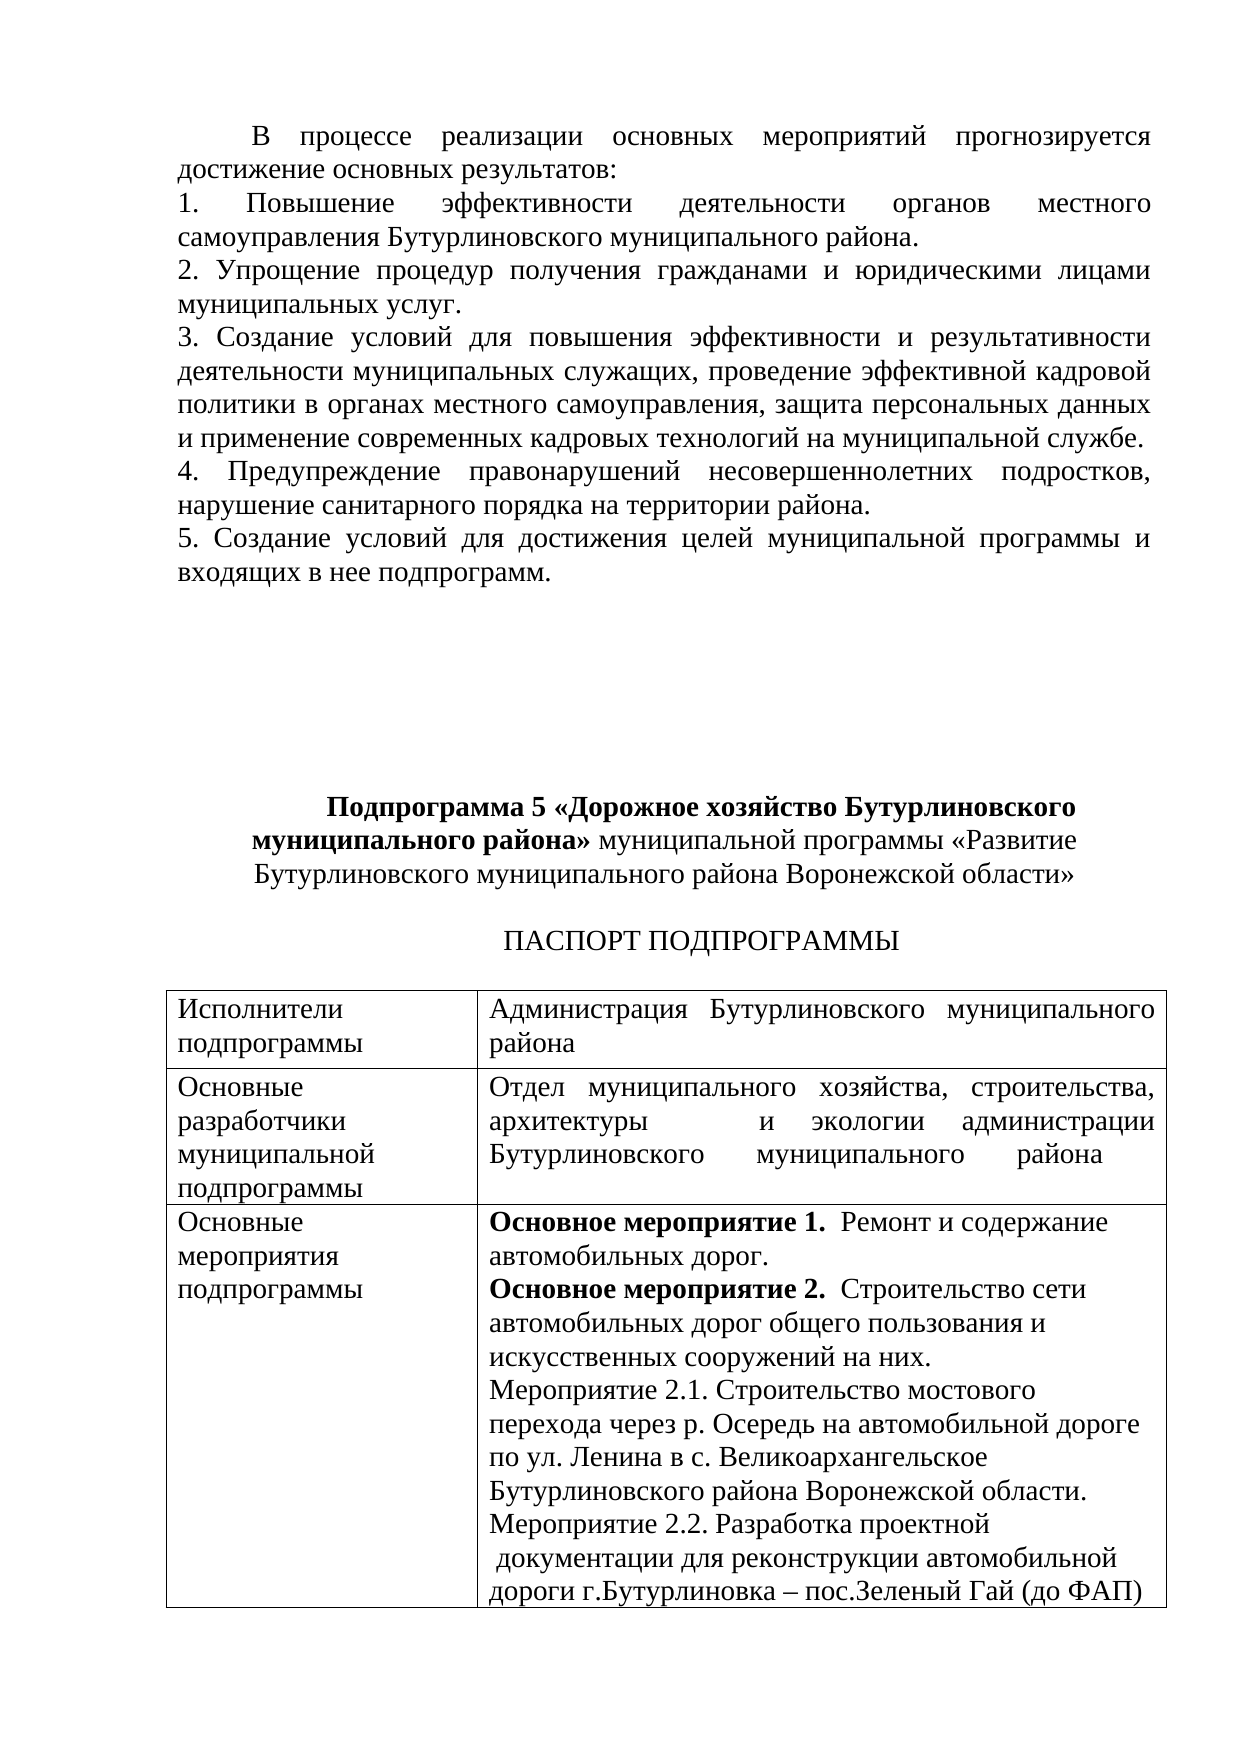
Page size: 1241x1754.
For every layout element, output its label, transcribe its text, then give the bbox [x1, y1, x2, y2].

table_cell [478, 1205, 1166, 1607]
text 1. Повышение эффективности деятельности органов местного самоуправления Бутурлиновского муниципального района. [177, 185, 1152, 252]
text ПАСПОРТ ПОДПРОГРАММЫ [177, 923, 1152, 957]
text 5. Создание условий для достижения целей муниципальной программы и входящих в нее подпрограмм. [177, 521, 1152, 588]
text 4. Предупреждение правонарушений несовершеннолетних подростков, нарушение санитарного порядка на территории района. [177, 453, 1152, 521]
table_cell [167, 1205, 477, 1607]
table_header Исполнители подпрограммы [167, 991, 477, 1068]
table_header Администрация Бутурлиновского муниципального района [478, 991, 1166, 1068]
text 3. Создание условий для повышения эффективности и результативности деятельности муниципальных служащих, проведение эффективной кадровой политики в органах местного самоуправления, защита персональных данных и применение современных кадровых технологий на муниципальной службе. [177, 319, 1152, 453]
text 2. Упрощение процедур получения гражданами и юридическими лицами муниципальных услуг. [177, 252, 1152, 319]
table_cell Основные разработчики муниципальной подпрограммы [167, 1069, 477, 1203]
table_cell Отдел муниципального хозяйства, строительства, архитектуры и экологии администрации Бутурлиновского муниципального района [478, 1069, 1166, 1203]
text В процессе реализации основных мероприятий прогнозируется достижение основных результатов: [177, 118, 1152, 185]
text Подпрограмма 5 «Дорожное хозяйство Бутурлиновского муниципального района» муниципальной программы «Развитие Бутурлиновского муниципального района Воронежской области» [177, 789, 1152, 889]
